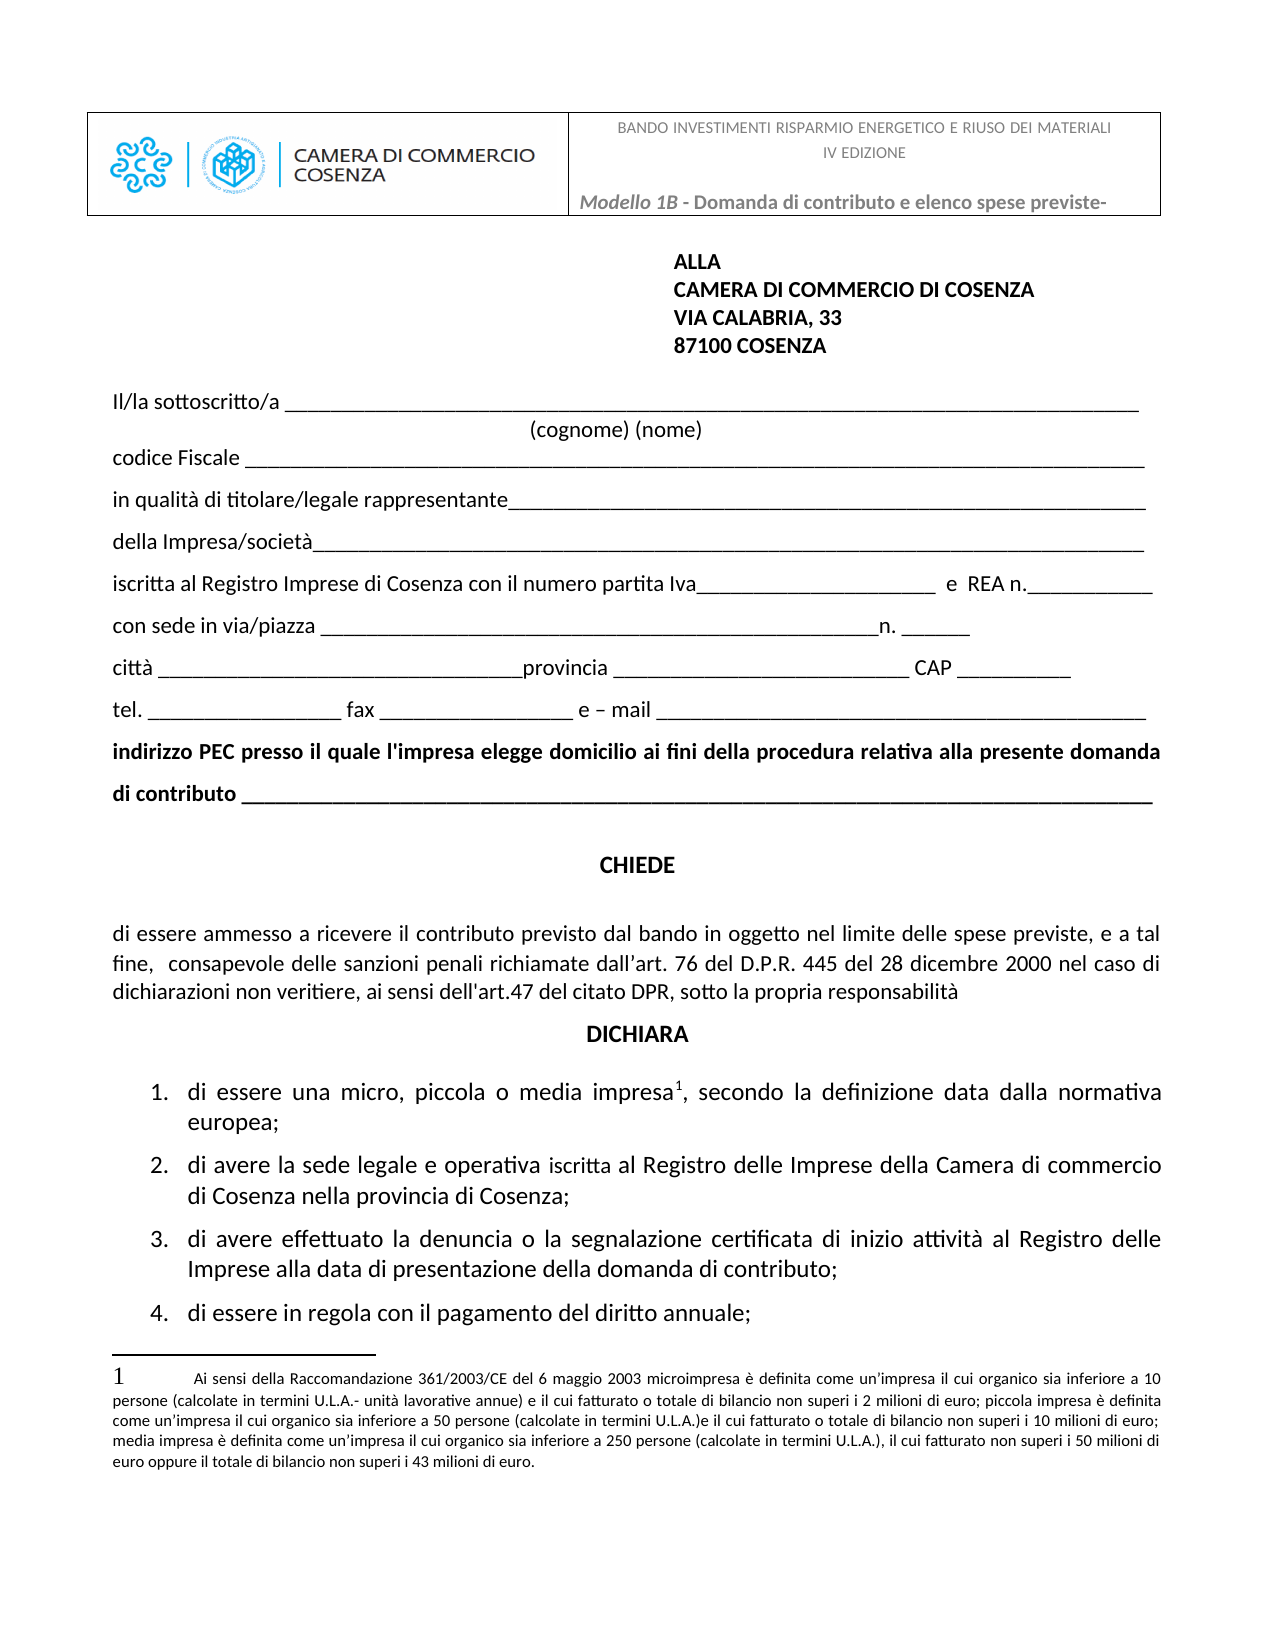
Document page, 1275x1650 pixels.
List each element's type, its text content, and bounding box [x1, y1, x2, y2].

text iscritta al Registro Imprese di Cosenza con il numero partita Iva_____________________ e REA n.___________ [112, 569, 1162, 597]
list di avere effettuato la denuncia o la segnalazione certificata di inizio attività al Registro delle Imprese alla data di presentazione della domanda di contributo; [150, 1223, 1162, 1284]
text Il/la sottoscritto/a ___________________________________________________________________________ [112, 387, 1162, 415]
text con sede in via/piazza _________________________________________________n. ______ [112, 611, 1162, 639]
picture [98, 118, 557, 210]
list di essere una micro, piccola o media impresa, secondo la definizione data dalla normativa europea; [150, 1076, 1162, 1137]
text città ________________________________provincia __________________________ CAP __________ [112, 653, 1162, 681]
text CAMERA DI COMMERCIO DI COSENZA [112, 275, 1162, 303]
text di essere ammesso a ricevere il contributo previsto dal bando in oggetto nel limite delle spese previste, e a tal fine, consapevole delle sanzioni penali richiamate dall’art. 76 del D.P.R. 445 del 28 dicembre 2000 nel caso di dichiarazioni non veritiere, ai sensi dell'art.47 del citato DPR, sotto la propria responsabilità [112, 919, 1162, 1005]
text codice Fiscale _______________________________________________________________________________ [112, 443, 1162, 471]
text ALLA [112, 247, 1162, 275]
list di essere in regola con il pagamento del diritto annuale; [150, 1297, 1162, 1327]
text DICHIARA [112, 1018, 1162, 1048]
text in qualità di titolare/legale rappresentante________________________________________________________ [112, 485, 1162, 513]
text tel. _________________ fax _________________ e – mail ___________________________________________ [112, 695, 1162, 723]
text VIA CALABRIA, 33 [112, 303, 1162, 331]
list di avere la sede legale e operativa iscritta al Registro delle Imprese della Camera di commercio di Cosenza nella provincia di Cosenza; [150, 1149, 1162, 1211]
text 87100 COSENZA [112, 331, 1162, 359]
text CHIEDE [112, 849, 1162, 879]
text (cognome) (nome) [112, 415, 1162, 443]
text della Impresa/società_________________________________________________________________________ [112, 527, 1162, 555]
text indirizzo PEC presso il quale l'impresa elegge domicilio ai fini della procedura relativa alla presente domanda di contributo ________________________________________________________________________________ [112, 737, 1162, 807]
